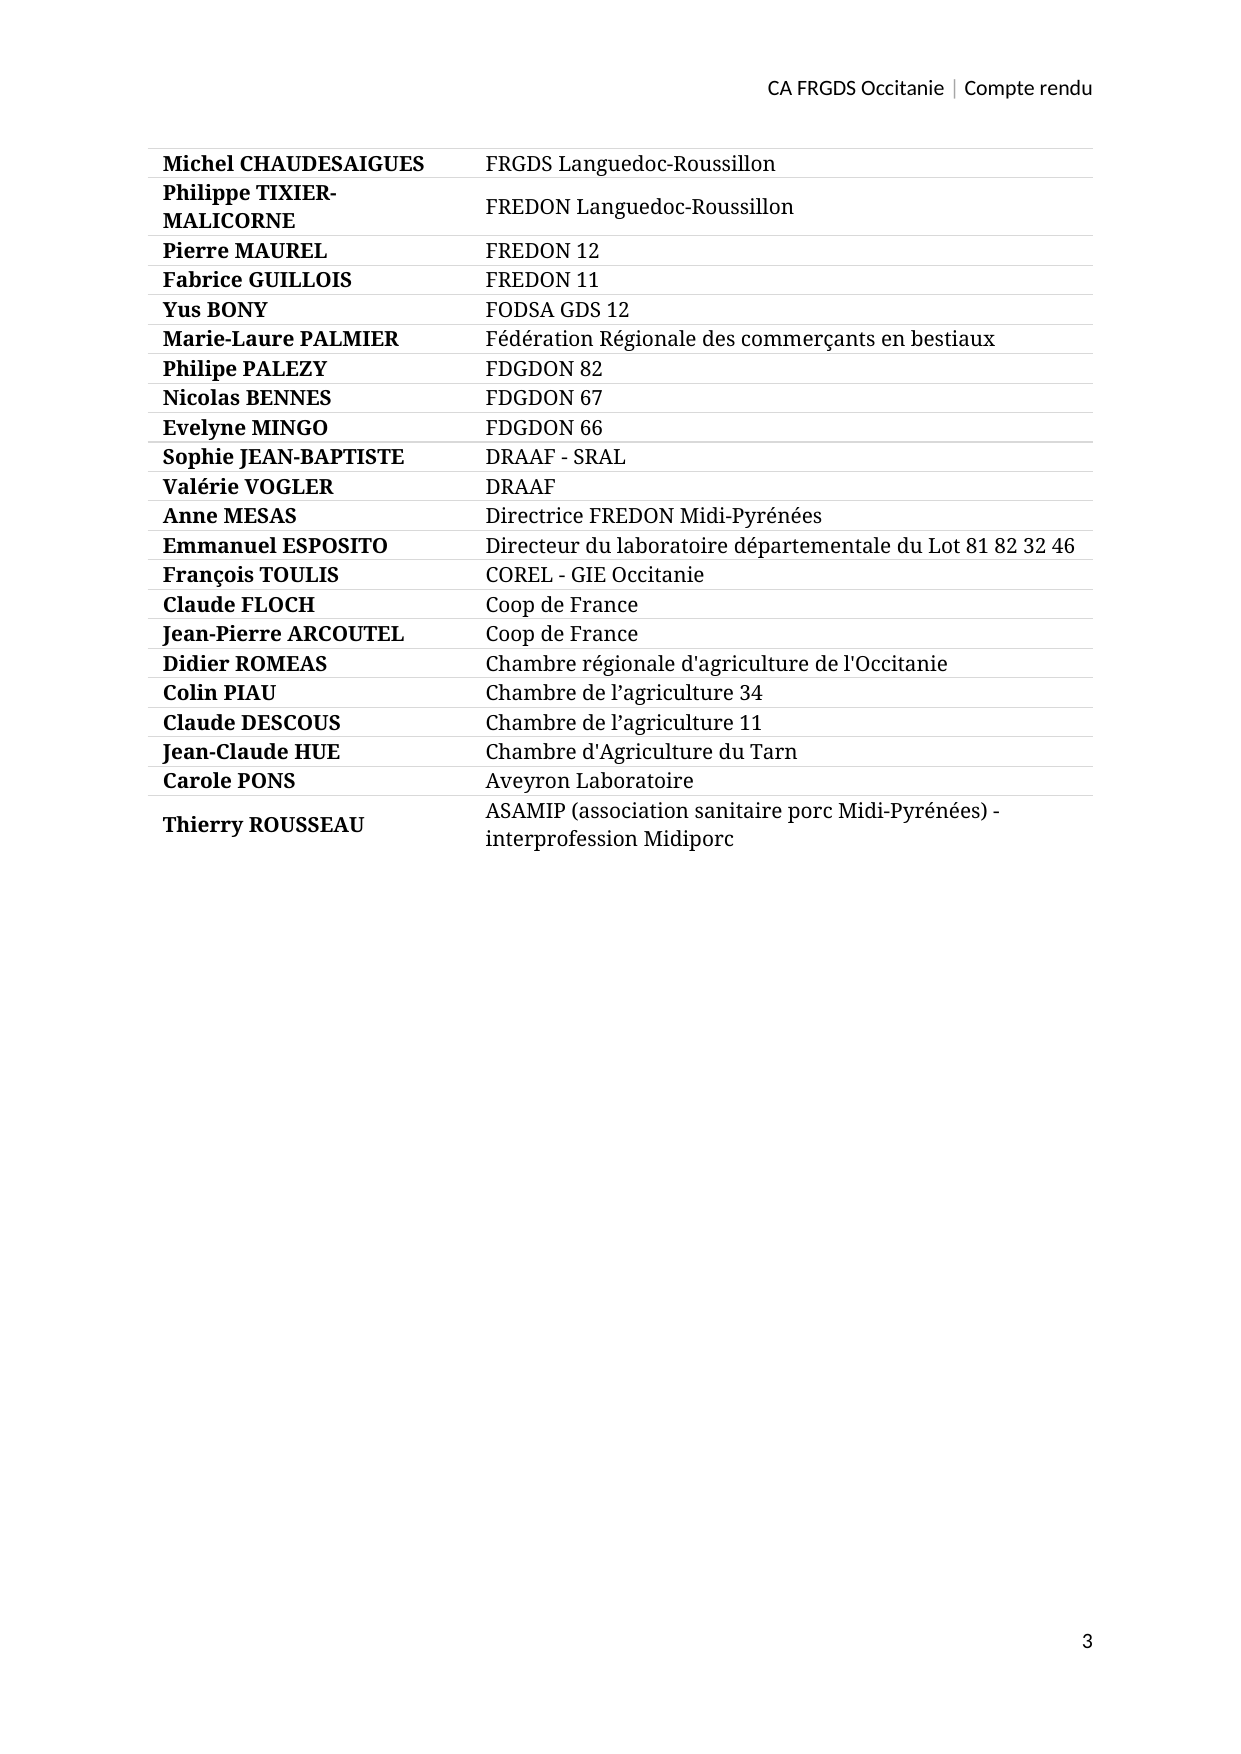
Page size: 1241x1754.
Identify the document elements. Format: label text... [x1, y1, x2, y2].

table_cell François TOULIS [148, 560, 470, 589]
table_cell Didier ROMEAS [148, 649, 470, 677]
table_cell Coop de France [470, 619, 1093, 648]
table_cell FREDON 11 [470, 266, 1093, 294]
table_cell FODSA GDS 12 [470, 295, 1093, 323]
table_cell FDGDON 67 [470, 384, 1093, 412]
table_cell Directrice FREDON Midi-Pyrénées [470, 501, 1093, 530]
table_cell Anne MESAS [148, 501, 470, 530]
table_cell Claude FLOCH [148, 590, 470, 618]
table_cell FREDON 12 [470, 236, 1093, 264]
table_cell Evelyne MINGO [148, 413, 470, 441]
table_cell Valérie VOGLER [148, 472, 470, 500]
table_cell Emmanuel ESPOSITO [148, 531, 470, 559]
table_cell Nicolas BENNES [148, 384, 470, 412]
table_cell Fabrice GUILLOIS [148, 266, 470, 294]
table_cell Thierry ROUSSEAU [148, 796, 470, 853]
table_cell Aveyron Laboratoire [470, 767, 1093, 795]
table_cell Marie-Laure PALMIER [148, 325, 470, 353]
table_cell FREDON Languedoc-Roussillon [470, 178, 1093, 235]
table_cell Sophie JEAN-BAPTISTE [148, 443, 470, 471]
table_cell Michel CHAUDESAIGUES [148, 149, 470, 177]
table_cell Philipe PALEZY [148, 354, 470, 382]
table_cell Chambre de l’agriculture 34 [470, 678, 1093, 707]
table_cell Colin PIAU [148, 678, 470, 707]
table_cell Chambre de l’agriculture 11 [470, 708, 1093, 736]
table_cell Fédération Régionale des commerçants en bestiaux [470, 325, 1093, 353]
table_cell Jean-Claude HUE [148, 737, 470, 766]
table_cell Chambre d'Agriculture du Tarn [470, 737, 1093, 766]
table_cell DRAAF [470, 472, 1093, 500]
table_cell Pierre MAUREL [148, 236, 470, 264]
table_cell Claude DESCOUS [148, 708, 470, 736]
table_cell FDGDON 66 [470, 413, 1093, 441]
table_cell Coop de France [470, 590, 1093, 618]
table_cell FRGDS Languedoc-Roussillon [470, 149, 1093, 177]
table_cell COREL - GIE Occitanie [470, 560, 1093, 589]
table_cell Yus BONY [148, 295, 470, 323]
table_cell Jean-Pierre ARCOUTEL [148, 619, 470, 648]
table_cell ASAMIP (association sanitaire porc Midi-Pyrénées) - interprofession Midiporc [470, 796, 1093, 853]
table_cell Directeur du laboratoire départementale du Lot 81 82 32 46 [470, 531, 1093, 559]
table_cell DRAAF - SRAL [470, 443, 1093, 471]
table_cell Philippe TIXIER-MALICORNE [148, 178, 470, 235]
table_cell Chambre régionale d'agriculture de l'Occitanie [470, 649, 1093, 677]
table_cell Carole PONS [148, 767, 470, 795]
table_cell FDGDON 82 [470, 354, 1093, 382]
